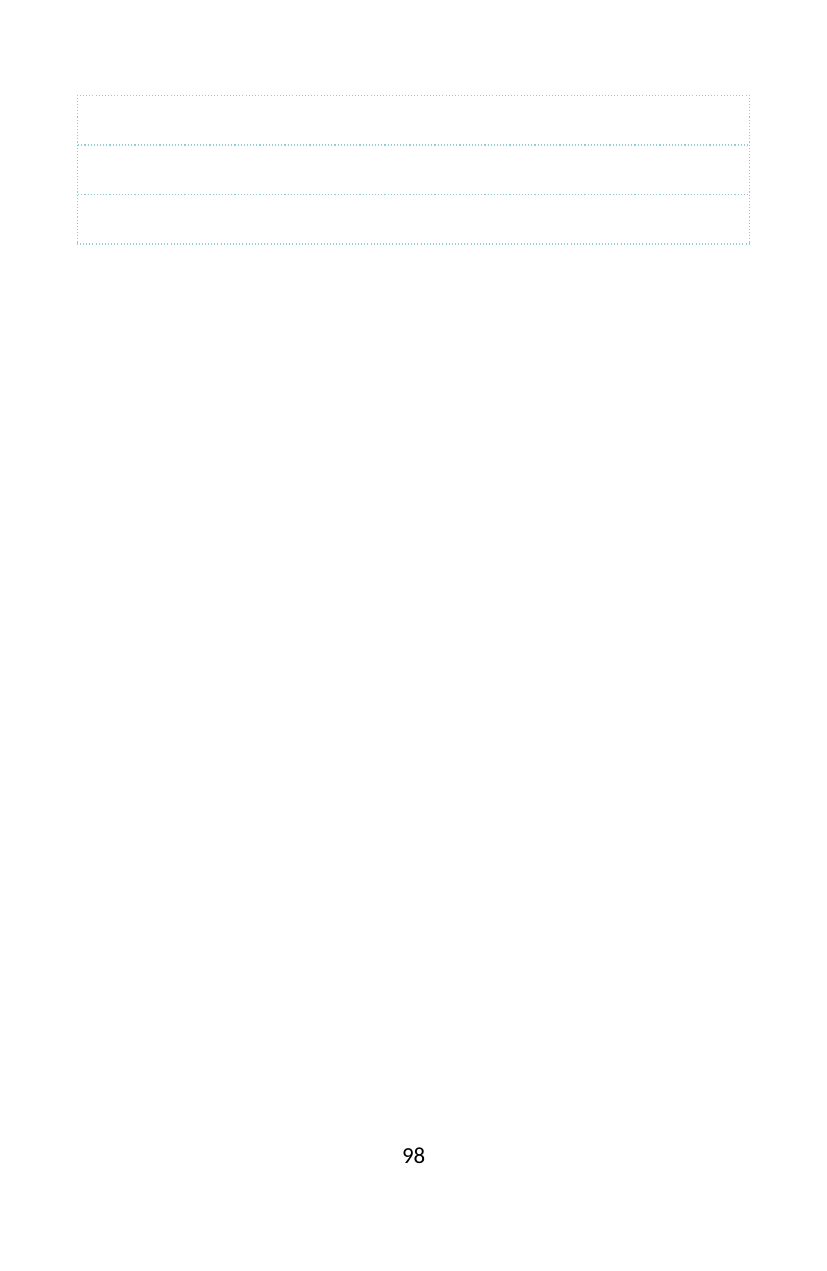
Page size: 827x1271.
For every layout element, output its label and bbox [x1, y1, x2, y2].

table_cell [78, 144, 749, 193]
table_cell [78, 194, 749, 243]
table_cell [78, 95, 749, 144]
